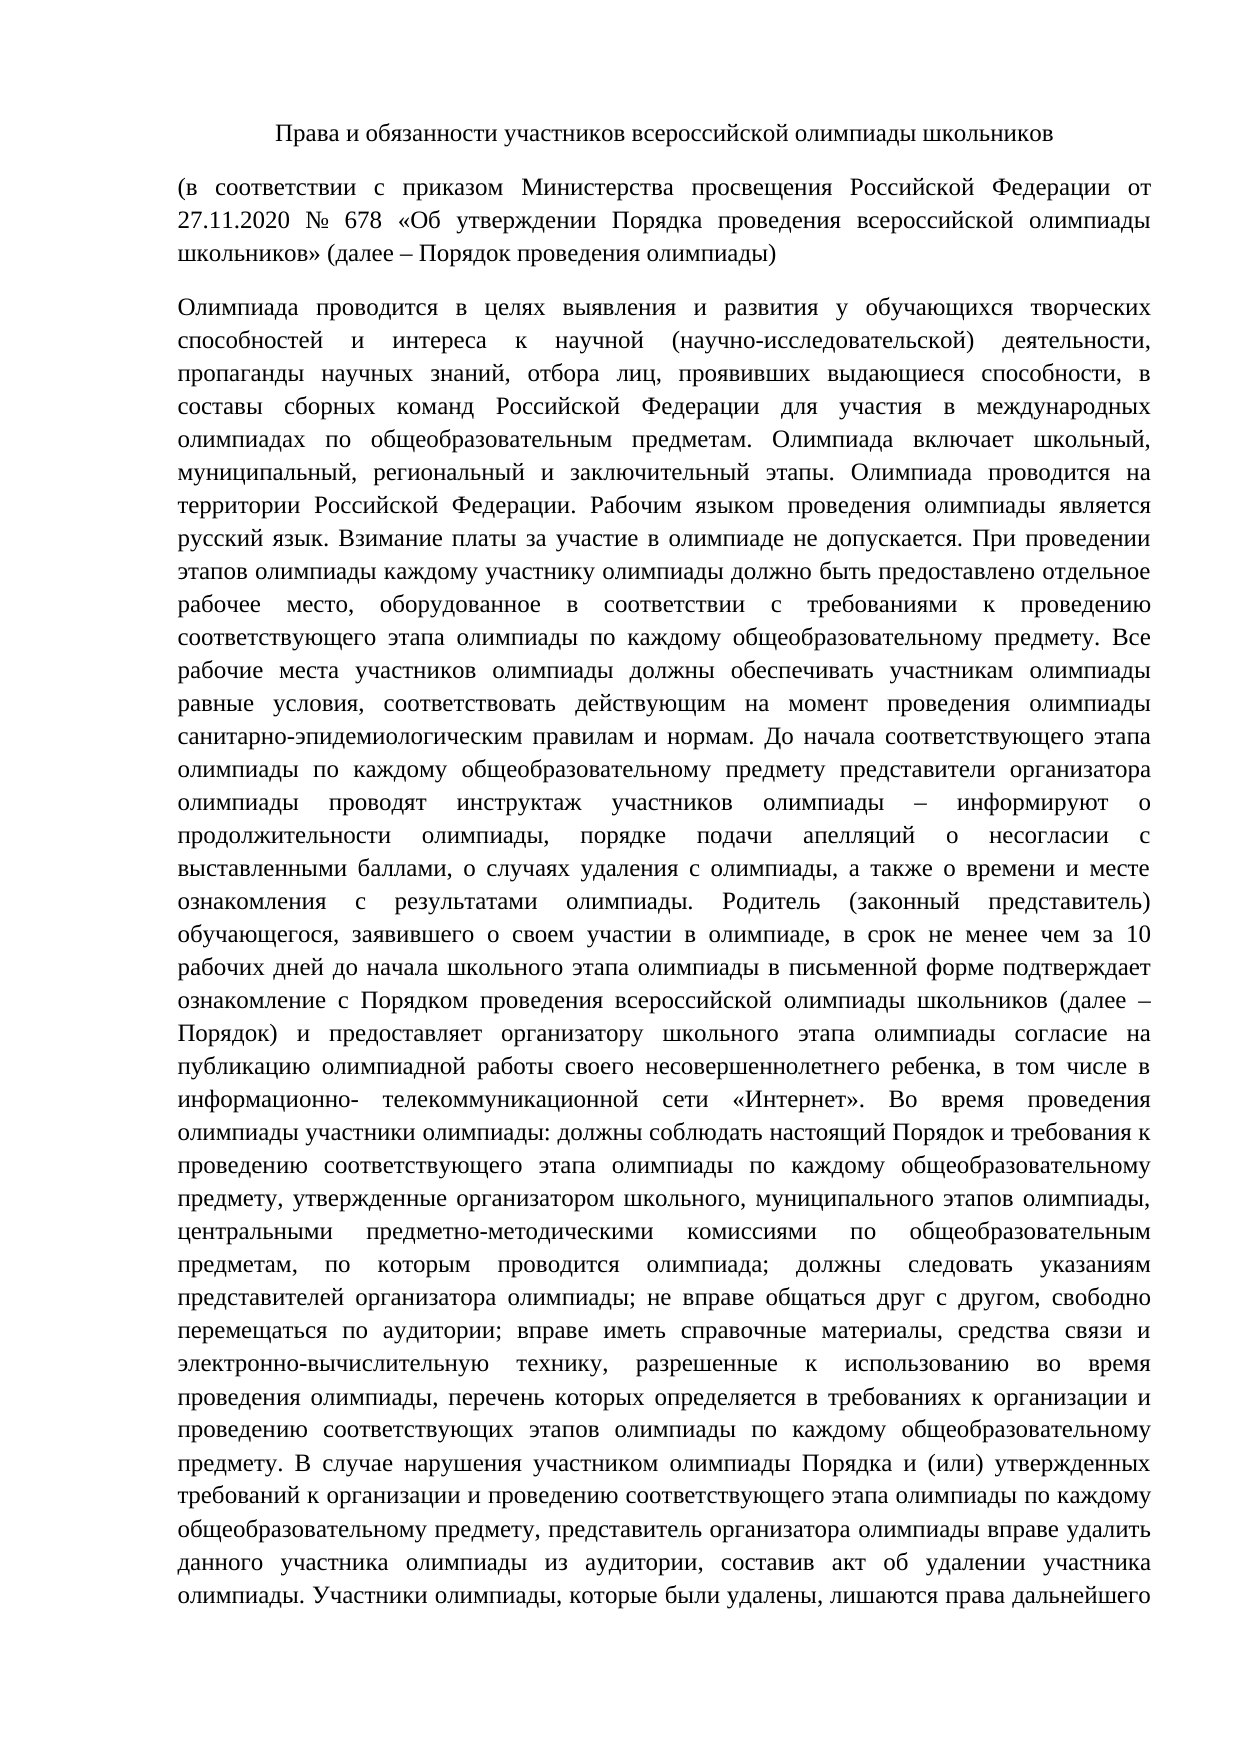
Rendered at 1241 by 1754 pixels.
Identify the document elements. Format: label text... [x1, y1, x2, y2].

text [177, 292, 1152, 1608]
text Права и обязанности участников всероссийской олимпиады школьников [177, 118, 1152, 147]
text (в соответствии с приказом Министерства просвещения Российской Федерации от 27.11.2020 № 678 «Об утверждении Порядка проведения всероссийской олимпиады школьников» (далее – Порядок проведения олимпиады) [177, 172, 1152, 267]
